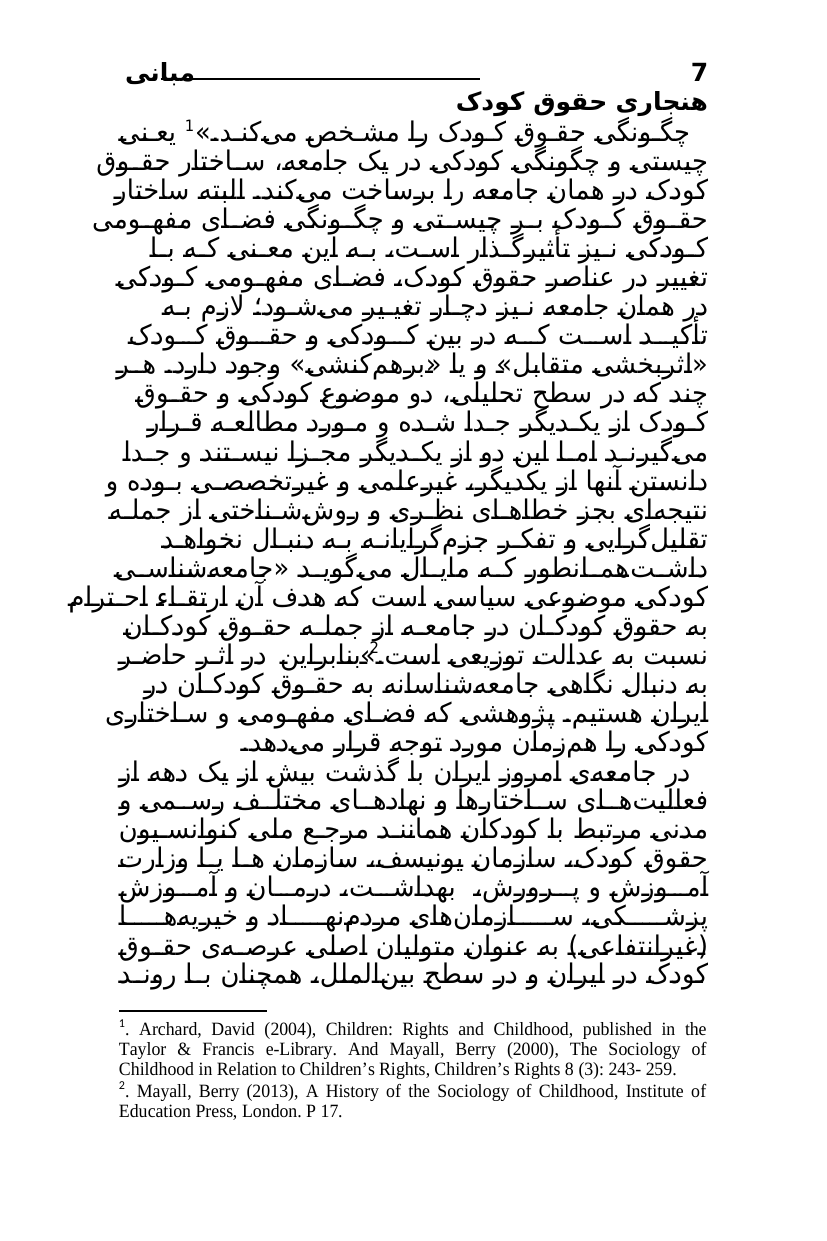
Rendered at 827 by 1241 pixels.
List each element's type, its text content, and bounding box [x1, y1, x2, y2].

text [119, 758, 708, 990]
text چگونگی حقوق کودک را مشخص می‌کند.» یعنی چیستی و چگونگی کودکی در یک جامعه، ساختار حقوق کودک در همان جامعه را برساخت می‌کند. البته ساختار حقوق کودک بر چیستی و چگونگی فضای مفهومی کودکی نیز تأثیرگذار است، به این معنی که با تغییر در عناصر حقوق کودک، فضای مفهومی کودکی در همان جامعه نیز دچار تغییر می‌شود؛ لازم به تأکید است که در بین کودکی و حقوق کودک «اثربخشی متقابل» و یا «برهم‌کنشی» وجود دارد. هر چند که در سطح تحلیلی، دو موضوع کودکی و حقوق کودک از یکدیگر جدا شده و مورد مطالعه قرار می‌گیرند اما این دو از یکدیگر مجزا نیستند و جدا دانستن آنها از یکدیگر، غیرعلمی و غیرتخصصی بوده و نتیجه‌ای بجز خطاهای نظری و روش‌شناختی از جمله تقلیل‌گرایی و تفکر جزم‌گرایانه به دنبال نخواهد داشت. همانطور که مایال می‌گوید «جامعه‌شناسی کودکی موضوعی سیاسی است که هدف آن ارتقاء احترام به حقوق کودکان در جامعه از جمله حقوق کودکان نسبت به عدالت توزیعی است.» بنابراین در اثر حاضر به دنبال نگاهی جامعه‌شناسانه به حقوق کودکان در ایران هستیم. پژوهشی که فضای مفهومی و ساختاری کودکی را هم‌زمان مورد توجه قرار می‌دهد. [119, 119, 708, 758]
